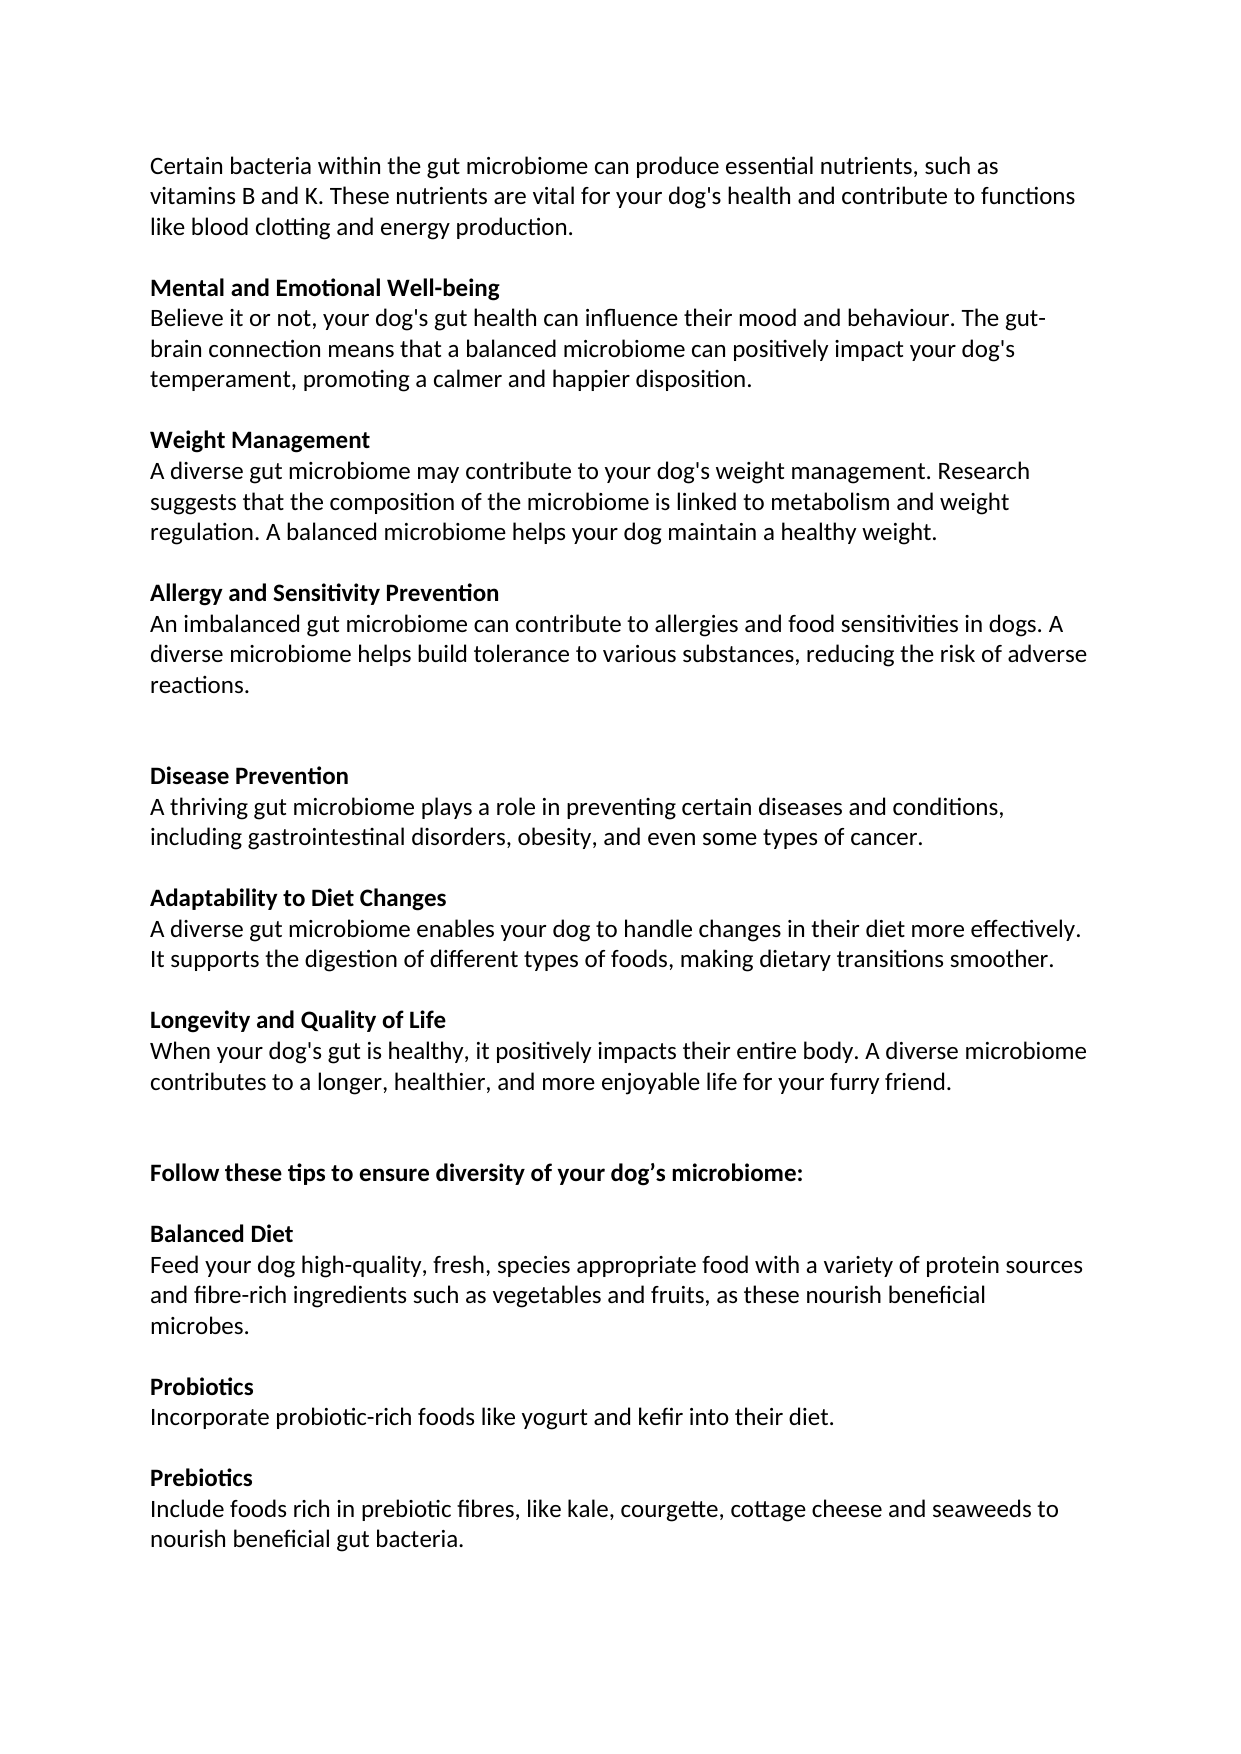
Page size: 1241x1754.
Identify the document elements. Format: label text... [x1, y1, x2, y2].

text Longevity and Quality of Life [150, 1004, 1090, 1035]
text A diverse gut microbiome enables your dog to handle changes in their diet more effectively. It supports the digestion of different types of foods, making dietary transitions smoother. [150, 913, 1090, 974]
text Incorporate probiotic-rich foods like yogurt and kefir into their diet. [150, 1401, 1090, 1432]
text Balanced Diet [150, 1218, 1090, 1249]
text An imbalanced gut microbiome can contribute to allergies and food sensitivities in dogs. A diverse microbiome helps build tolerance to various substances, reducing the risk of adverse reactions. [150, 608, 1090, 699]
text A diverse gut microbiome may contribute to your dog's weight management. Research suggests that the composition of the microbiome is linked to metabolism and weight regulation. A balanced microbiome helps your dog maintain a healthy weight. [150, 455, 1090, 547]
text Mental and Emotional Well-being [150, 272, 1090, 303]
text Adaptability to Diet Changes [150, 882, 1090, 913]
text Certain bacteria within the gut microbiome can produce essential nutrients, such as vitamins B and K. These nutrients are vital for your dog's health and contribute to functions like blood clotting and energy production. [150, 150, 1090, 242]
text Probiotics [150, 1371, 1090, 1401]
text Weight Management [150, 425, 1090, 455]
text When your dog's gut is healthy, it positively impacts their entire body. A diverse microbiome contributes to a longer, healthier, and more enjoyable life for your furry friend. [150, 1035, 1090, 1096]
text Disease Prevention [150, 760, 1090, 791]
text Believe it or not, your dog's gut health can influence their mood and behaviour. The gut-brain connection means that a balanced microbiome can positively impact your dog's temperament, promoting a calmer and happier disposition. [150, 303, 1090, 394]
text A thriving gut microbiome plays a role in preventing certain diseases and conditions, including gastrointestinal disorders, obesity, and even some types of cancer. [150, 791, 1090, 852]
text Feed your dog high-quality, fresh, species appropriate food with a variety of protein sources and fibre-rich ingredients such as vegetables and fruits, as these nourish beneficial microbes. [150, 1249, 1090, 1340]
text Include foods rich in prebiotic fibres, like kale, courgette, cottage cheese and seaweeds to nourish beneficial gut bacteria. [150, 1493, 1090, 1554]
text Follow these tips to ensure diversity of your dog’s microbiome: [150, 1157, 1090, 1188]
text Prebiotics [150, 1462, 1090, 1493]
text Allergy and Sensitivity Prevention [150, 577, 1090, 608]
